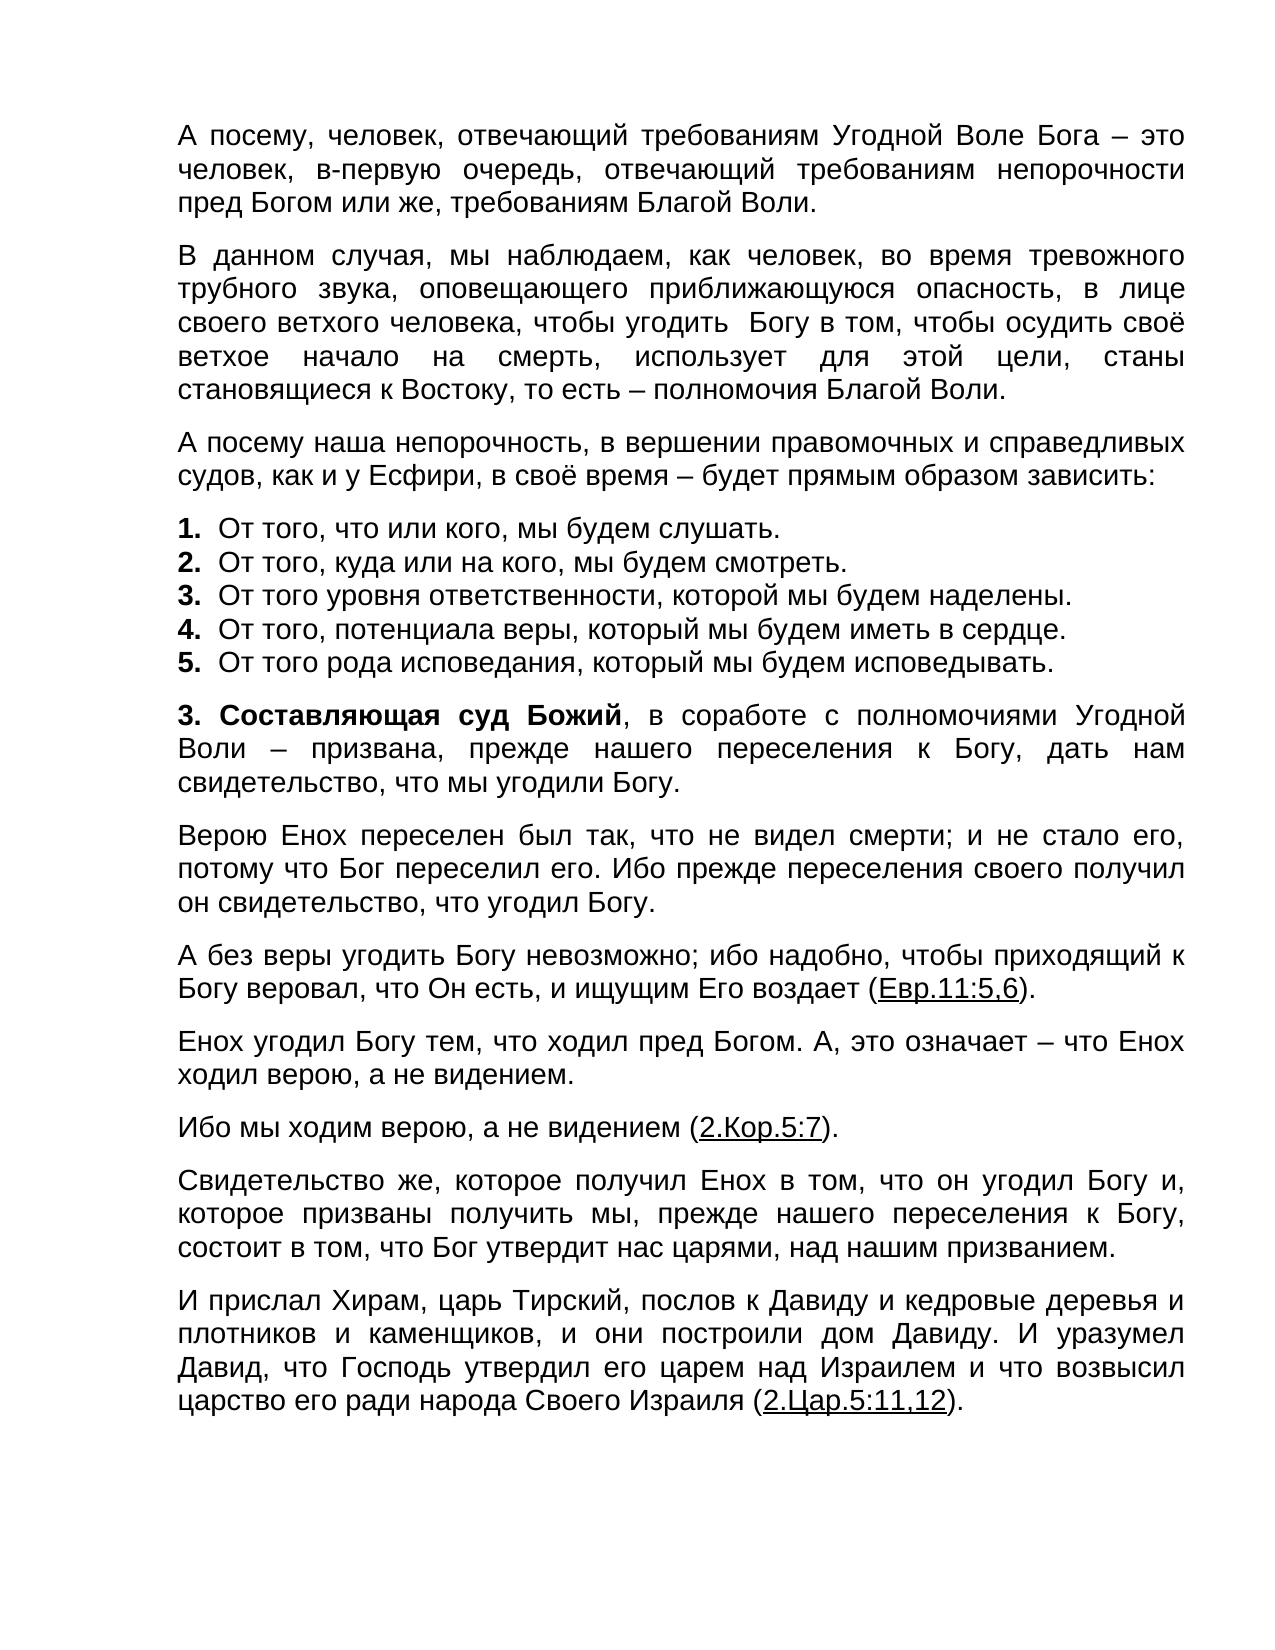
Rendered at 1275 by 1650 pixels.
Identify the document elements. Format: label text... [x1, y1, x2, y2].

text А посему, человек, отвечающий требованиям Угодной Воле Бога – это человек, в-первую очередь, отвечающий требованиям непорочности пред Богом или же, требованиям Благой Воли. [177, 118, 1186, 219]
text 1. От того, что или кого, мы будем слушать. [177, 511, 1186, 544]
text Ибо мы ходим верою, а не видением (2.Кор.5:7). [177, 1110, 1186, 1143]
text В данном случая, мы наблюдаем, как человек, во время тревожного трубного звука, оповещающего приближающуюся опасность, в лице своего ветхого человека, чтобы угодить Богу в том, чтобы осудить своё ветхое начало на смерть, использует для этой цели, станы становящиеся к Востоку, то есть – полномочия Благой Воли. [177, 238, 1186, 406]
text Верою Енох переселен был так, что не видел смерти; и не стало его, потому что Бог переселил его. Ибо прежде переселения своего получил он свидетельство, что угодил Богу. [177, 818, 1186, 918]
text А без веры угодить Богу невозможно; ибо надобно, чтобы приходящий к Богу веровал, что Он есть, и ищущим Его воздает (Евр.11:5,6). [177, 937, 1186, 1004]
text И прислал Хирам, царь Тирский, послов к Давиду и кедровые деревья и плотников и каменщиков, и они построили дом Давиду. И уразумел Давид, что Господь утвердил его царем над Израилем и что возвысил царство его ради народа Своего Израиля (2.Цар.5:11,12). [177, 1282, 1186, 1417]
text Енох угодил Богу тем, что ходил пред Богом. А, это означает – что Енох ходил верою, а не видением. [177, 1024, 1186, 1091]
text 4. От того, потенциала веры, который мы будем иметь в сердце. [177, 612, 1186, 645]
text 3. Составляющая суд Божий, в соработе с полномочиями Угодной Воли – призвана, прежде нашего переселения к Богу, дать нам свидетельство, что мы угодили Богу. [177, 698, 1186, 798]
text А посему наша непорочность, в вершении правомочных и справедливых судов, как и у Есфири, в своё время – будет прямым образом зависить: [177, 425, 1186, 492]
text 5. От того рода исповедания, который мы будем исповедывать. [177, 645, 1186, 679]
text Свидетельство же, которое получил Енох в том, что он угодил Богу и, которое призваны получить мы, прежде нашего переселения к Богу, состоит в том, что Бог утвердит нас царями, над нашим призванием. [177, 1163, 1186, 1263]
text 2. От того, куда или на кого, мы будем смотреть. [177, 544, 1186, 578]
text 3. От того уровня ответственности, которой мы будем наделены. [177, 578, 1186, 612]
